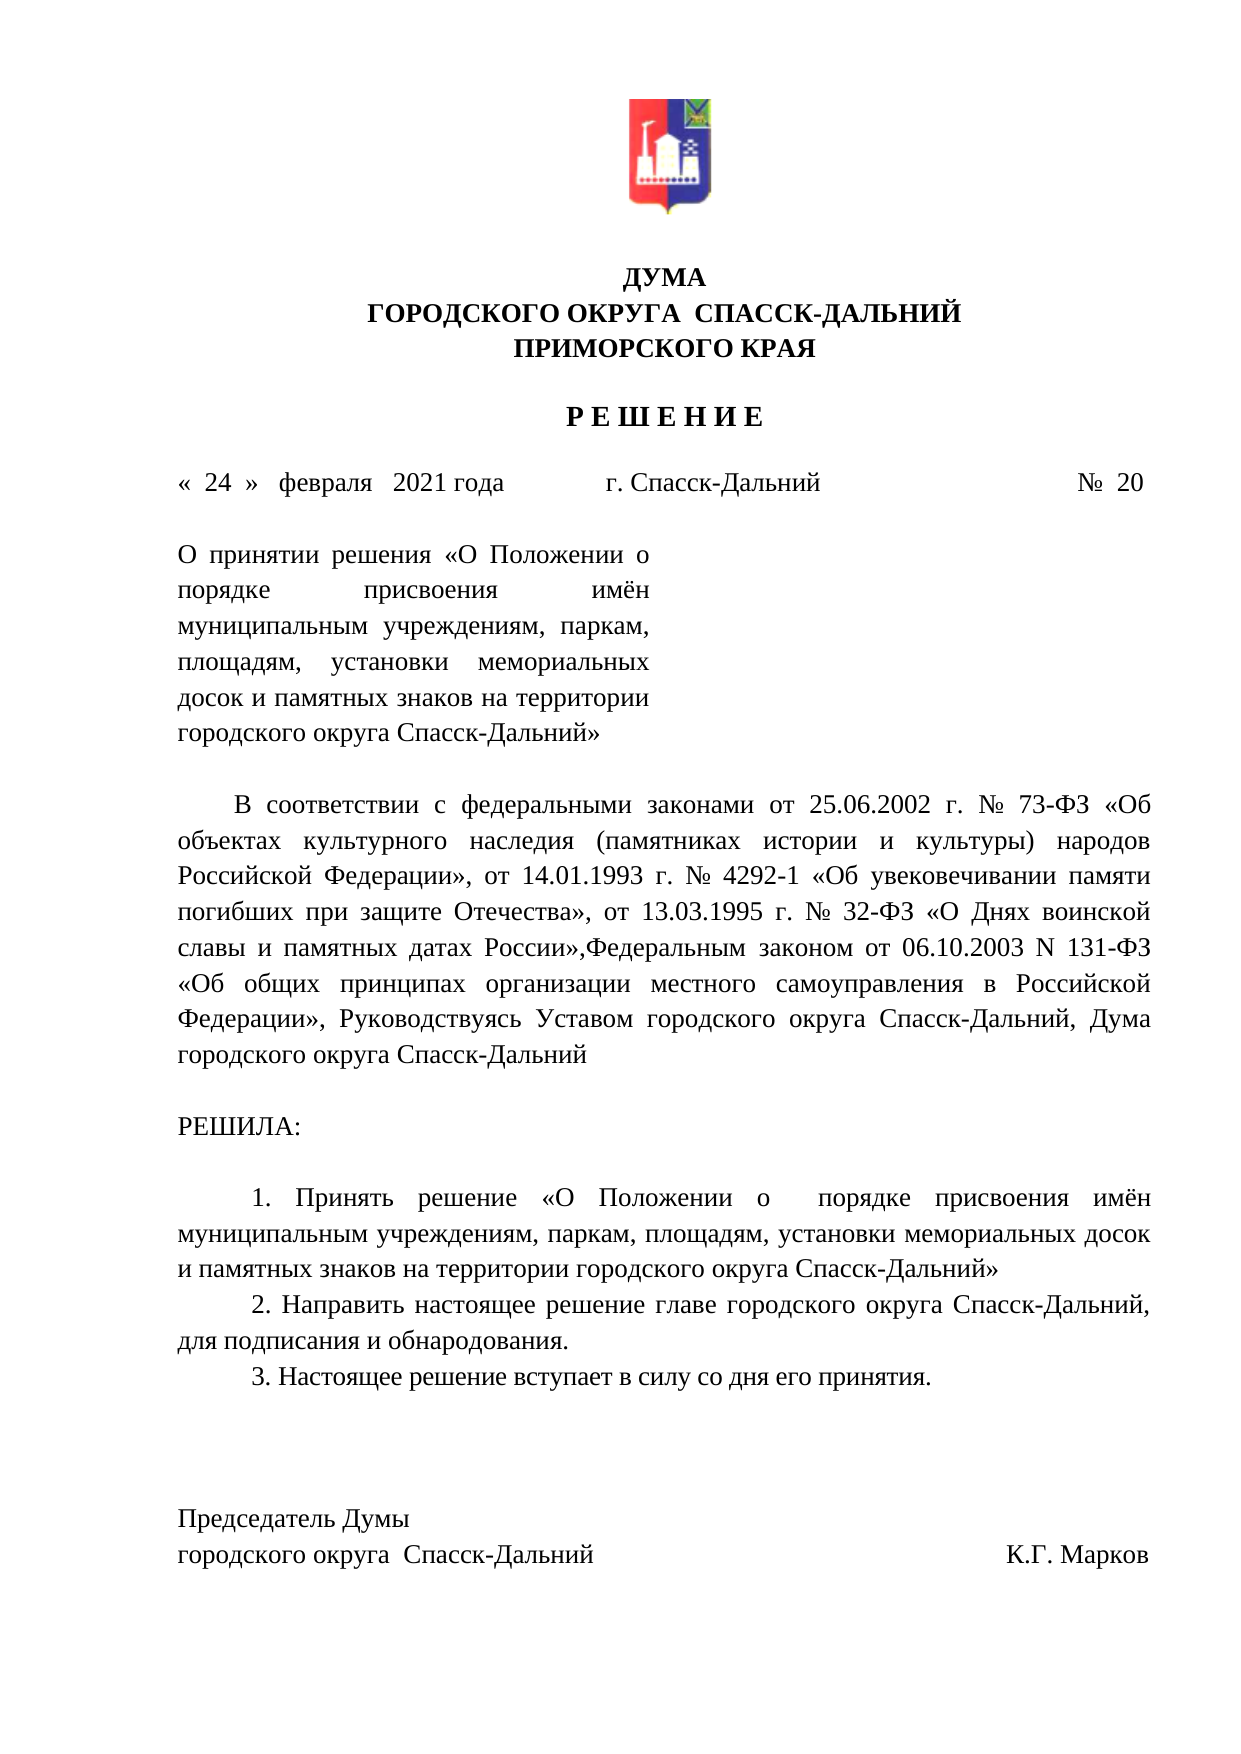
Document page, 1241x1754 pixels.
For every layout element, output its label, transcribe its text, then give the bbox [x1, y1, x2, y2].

text Р Е Ш Е Н И Е [177, 399, 1152, 433]
text ПРИМОРСКОГО КРАЯ [177, 332, 1152, 364]
text городского округа Спасск-Дальний К.Г. Марков [177, 1538, 1152, 1569]
text РЕШИЛА: [177, 1109, 1152, 1141]
text ГОРОДСКОГО ОКРУГА СПАССК-ДАЛЬНИЙ [177, 297, 1152, 328]
text В соответствии с федеральными законами от 25.06.2002 г. № 73-ФЗ «Об объектах культурного наследия (памятниках истории и культуры) народов Российской Федерации», от 14.01.1993 г. № 4292-1 «Об увековечивании памяти погибших при защите Отечества», от 13.03.1995 г. № 32-ФЗ «О Днях воинской славы и памятных датах России»,Федеральным законом от 06.10.2003 N 131-ФЗ «Об общих принципах организации местного самоуправления в Российской Федерации», Руководствуясь Уставом городского округа Спасск-Дальний, Дума городского округа Спасск-Дальний [177, 788, 1152, 1069]
title О принятии решения «О Положении о порядке присвоения имён муниципальным учреждениям, паркам, площадям, установки мемориальных досок и памятных знаков на территории городского округа Спасск-Дальний» [177, 538, 650, 748]
text ДУМА [177, 261, 1152, 292]
text 2. Направить настоящее решение главе городского округа Спасск-Дальний, для подписания и обнародования. [177, 1288, 1152, 1355]
text 3. Настоящее решение вступает в силу со дня его принятия. [177, 1360, 1152, 1391]
text Председатель Думы [177, 1503, 1152, 1534]
title 1. Принять решение «О Положении о порядке присвоения имён муниципальным учреждениям, паркам, площадям, установки мемориальных досок и памятных знаков на территории городского округа Спасск-Дальний» [177, 1181, 1152, 1284]
text « 24 » февраля 2021 года г. Спасск-Дальний № 20 [177, 466, 1152, 498]
